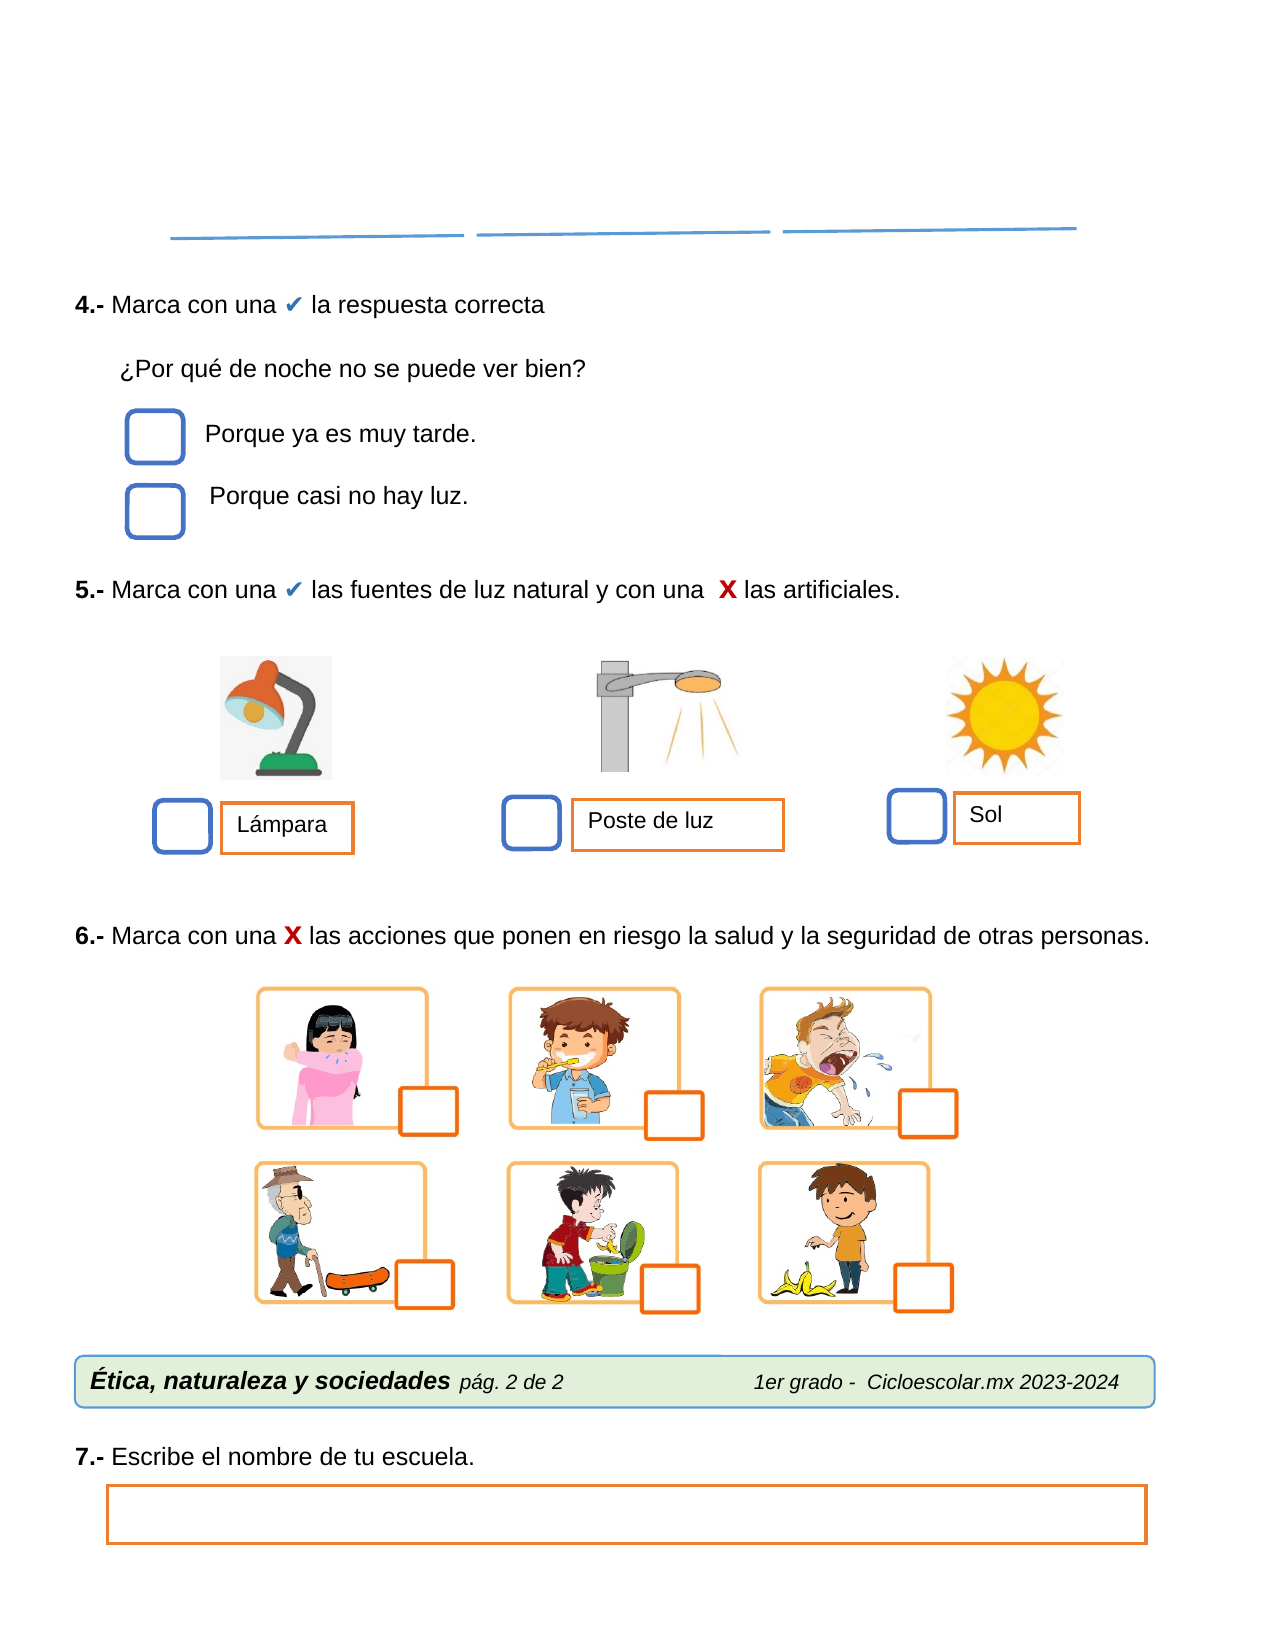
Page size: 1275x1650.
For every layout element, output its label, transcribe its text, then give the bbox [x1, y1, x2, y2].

text 6.- Marca con una x las acciones que ponen en riesgo la salud y la seguridad de otras personas. [75, 913, 1200, 952]
text ¿Por qué de noche no se puede ver bien? [75, 354, 1200, 383]
picture [595, 655, 742, 772]
picture [945, 657, 1064, 776]
picture [220, 656, 333, 780]
picture [252, 985, 960, 1315]
text 5.- Marca con una ✔ las fuentes de luz natural y con una x las artificiales. [75, 567, 1200, 606]
text 7.- Escribe el nombre de tu escuela. [75, 1442, 1200, 1471]
text 4.- Marca con una ✔ la respuesta correcta [75, 286, 1200, 321]
